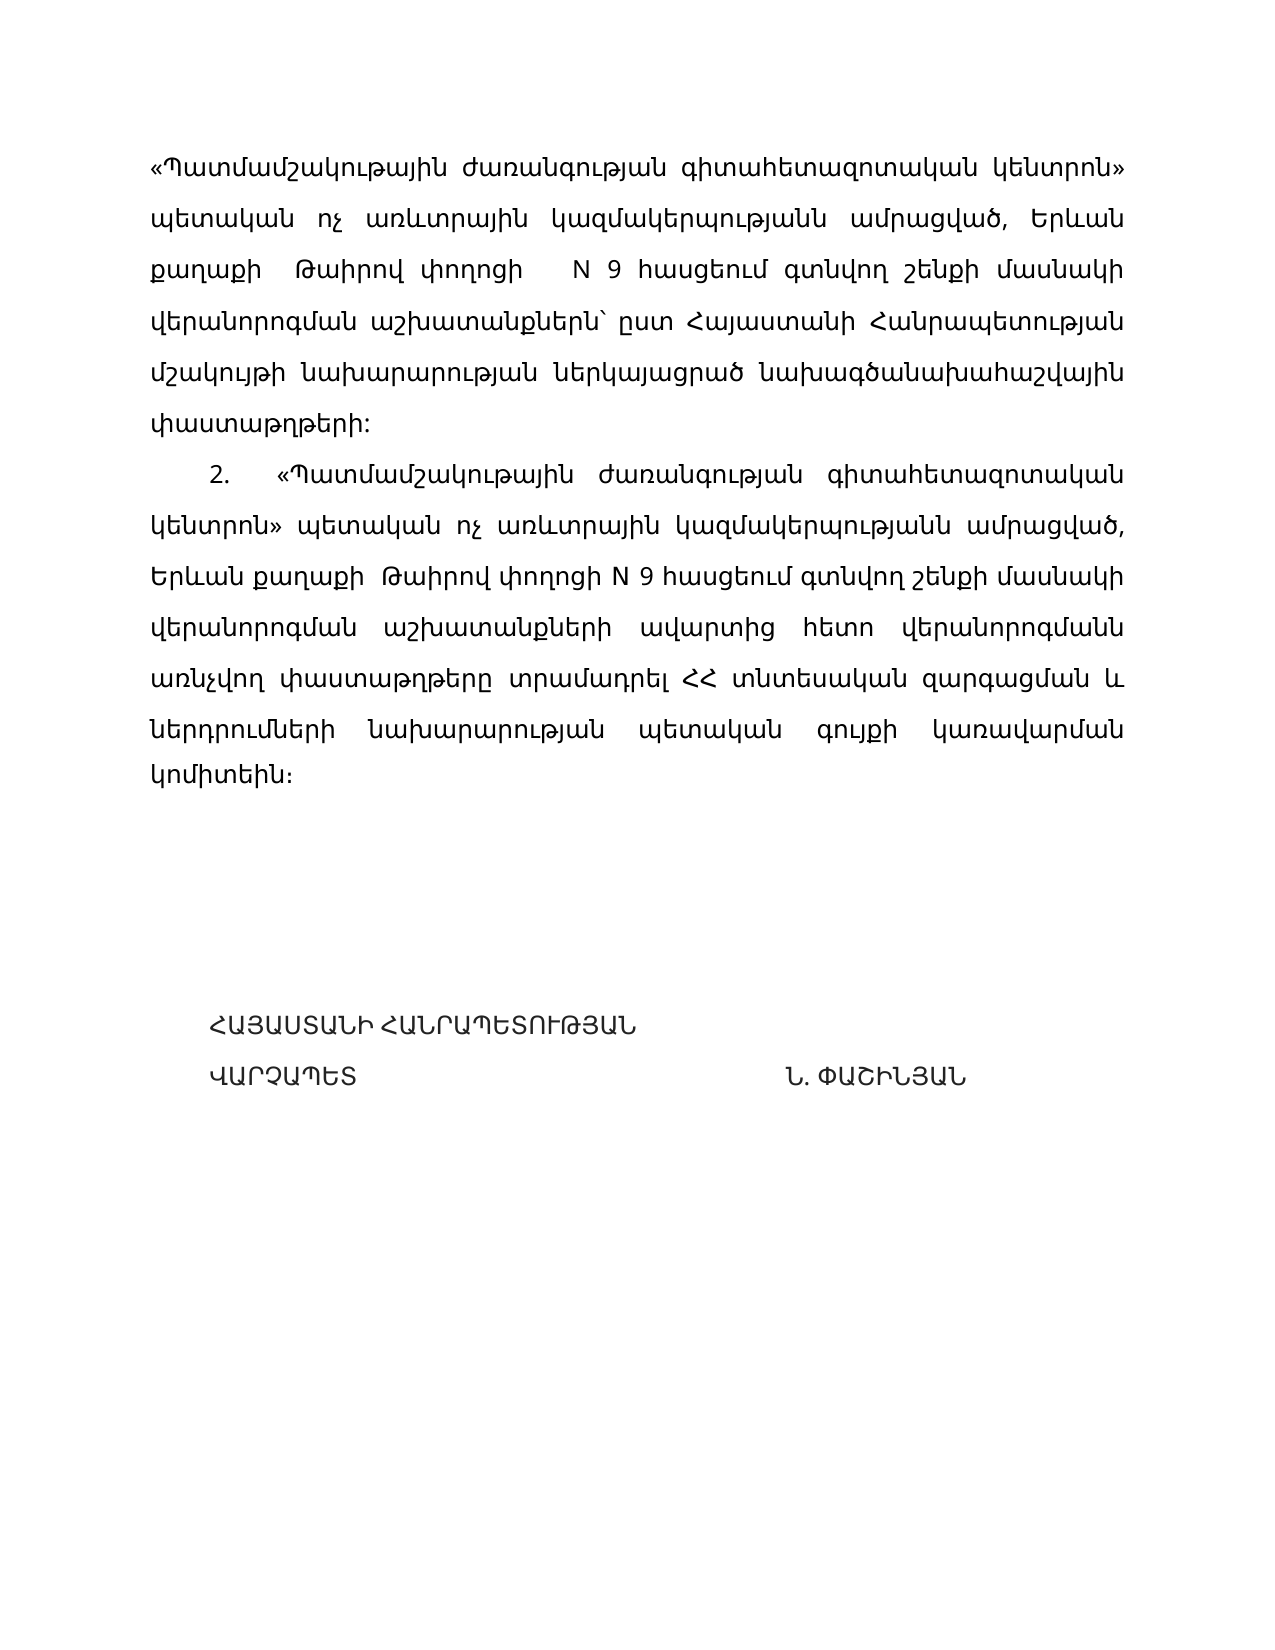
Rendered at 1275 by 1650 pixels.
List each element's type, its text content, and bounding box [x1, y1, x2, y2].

text ՀԱՅԱՍՏԱՆԻ ՀԱՆՐԱՊԵՏՈՒԹՅԱՆ [150, 1008, 1125, 1042]
text 2. «Պատմամշակութային ժառանգության գիտահետազոտական կենտրոն» պետական ոչ առևտրային կազմակերպությանն ամրացված, Երևան քաղաքի Թաիրով փողոցի N 9 հասցեում գտնվող շենքի մասնակի վերանորոգման աշխատանքների ավարտից հետո վերանորոգմանն առնչվող փաստաթղթերը տրամադրել ՀՀ տնտեսական զարգացման և ներդրումների նախարարության պետական գույքի կառավարման կոմիտեին։ [150, 456, 1125, 789]
text ՎԱՐՉԱՊԵՏ Ն. ՓԱՇԻՆՅԱՆ [150, 1059, 1125, 1093]
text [150, 150, 1125, 439]
